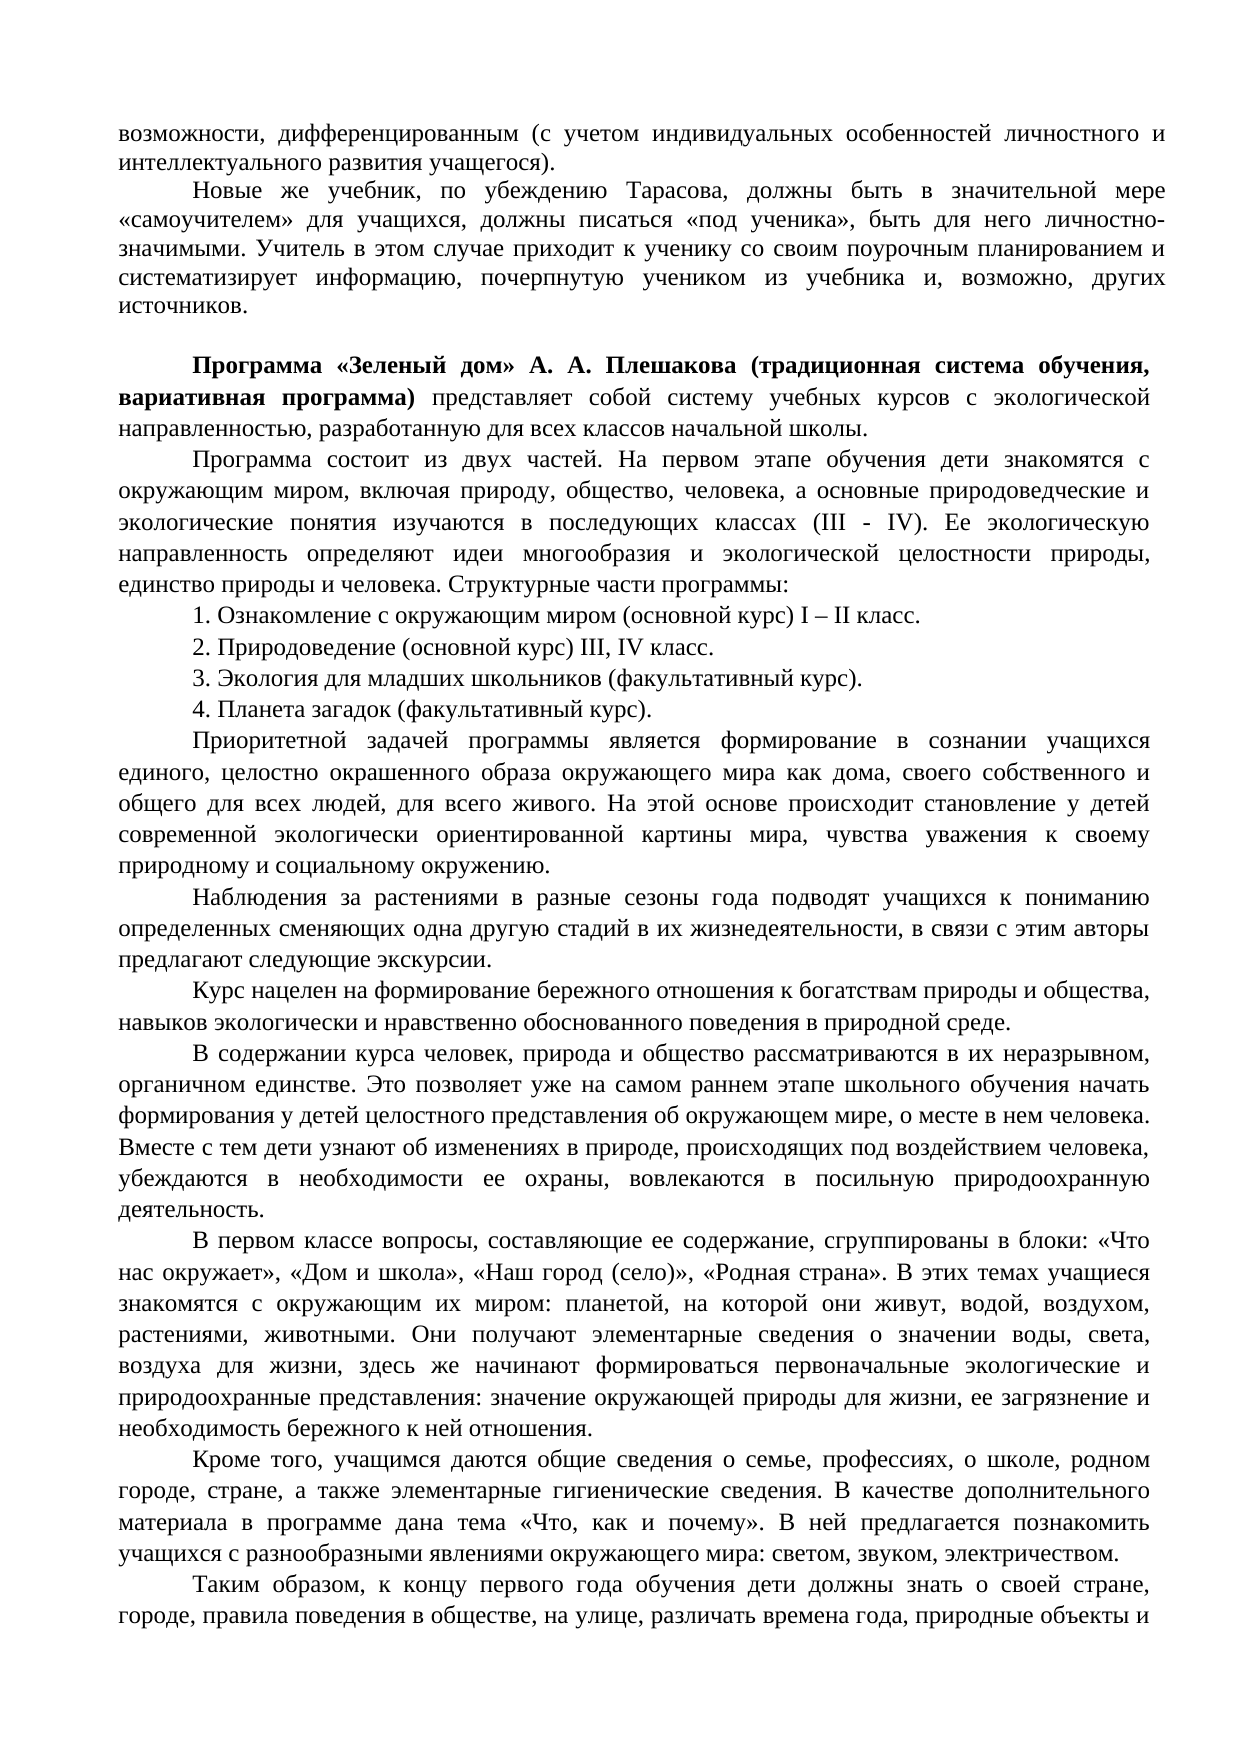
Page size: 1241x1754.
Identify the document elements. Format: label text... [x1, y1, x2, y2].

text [118, 118, 1167, 176]
text Кроме того, учащимся даются общие сведения о семье, профессиях, о школе, родном городе, стране, а также элементарные гигиенические сведения. В качестве дополнительного материала в программе дана тема «Что, как и почему». В ней предлагается познакомить учащихся с разнообразными явлениями окружающего мира: светом, звуком, электричеством. [118, 1442, 1151, 1567]
text Программа состоит из двух частей. На первом этапе обучения дети знакомятся с окружающим миром, включая природу, общество, человека, а основные природоведческие и экологические понятия изучаются в последующих классах (III - IV). Ее экологическую направленность определяют идеи многообразия и экологической целостности природы, единство природы и человека. Структурные части программы: [118, 442, 1151, 598]
text 4. Планета загадок (факультативный курс). [118, 692, 1151, 723]
text Программа «Зеленый дом» А. А. Плешакова (традиционная система обучения, вариативная программа) представляет собой систему учебных курсов с экологической направленностью, разработанную для всех классов начальной школы. [118, 348, 1151, 442]
text В содержании курса человек, природа и общество рассматриваются в их неразрывном, органичном единстве. Это позволяет уже на самом раннем этапе школьного обучения начать формирования у детей целостного представления об окружающем мире, о месте в нем человека. Вместе с тем дети узнают об изменениях в природе, происходящих под воздействием человека, убеждаются в необходимости ее охраны, вовлекаются в посильную природоохранную деятельность. [118, 1036, 1151, 1223]
text 1. Ознакомление с окружающим миром (основной курс) I – II класс. [118, 598, 1151, 629]
text Приоритетной задачей программы является формирование в сознании учащихся единого, целостно окрашенного образа окружающего мира как дома, своего собственного и общего для всех людей, для всего живого. На этой основе происходит становление у детей современной экологически ориентированной картины мира, чувства уважения к своему природному и социальному окружению. [118, 723, 1151, 879]
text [118, 1567, 1151, 1629]
text Курс нацелен на формирование бережного отношения к богатствам природы и общества, навыков экологически и нравственно обоснованного поведения в природной среде. [118, 973, 1151, 1036]
text 2. Природоведение (основной курс) III, IV класс. [118, 629, 1151, 661]
text Наблюдения за растениями в разные сезоны года подводят учащихся к пониманию определенных сменяющих одна другую стадий в их жизнедеятельности, в связи с этим авторы предлагают следующие экскурсии. [118, 879, 1151, 973]
text Новые же учебник, по убеждению Тарасова, должны быть в значительной мере «самоучителем» для учащихся, должны писаться «под ученика», быть для него личностно-значимыми. Учитель в этом случае приходит к ученику со своим поурочным планированием и систематизирует информацию, почерпнутую учеником из учебника и, возможно, других источников. [118, 176, 1167, 319]
text 3. Экология для младших школьников (факультативный курс). [118, 661, 1151, 692]
text В первом классе вопросы, составляющие ее содержание, сгруппированы в блоки: «Что нас окружает», «Дом и школа», «Наш город (село)», «Родная страна». В этих темах учащиеся знакомятся с окружающим их миром: планетой, на которой они живут, водой, воздухом, растениями, животными. Они получают элементарные сведения о значении воды, света, воздуха для жизни, здесь же начинают формироваться первоначальные экологические и природоохранные представления: значение окружающей природы для жизни, ее загрязнение и необходимость бережного к ней отношения. [118, 1223, 1151, 1442]
